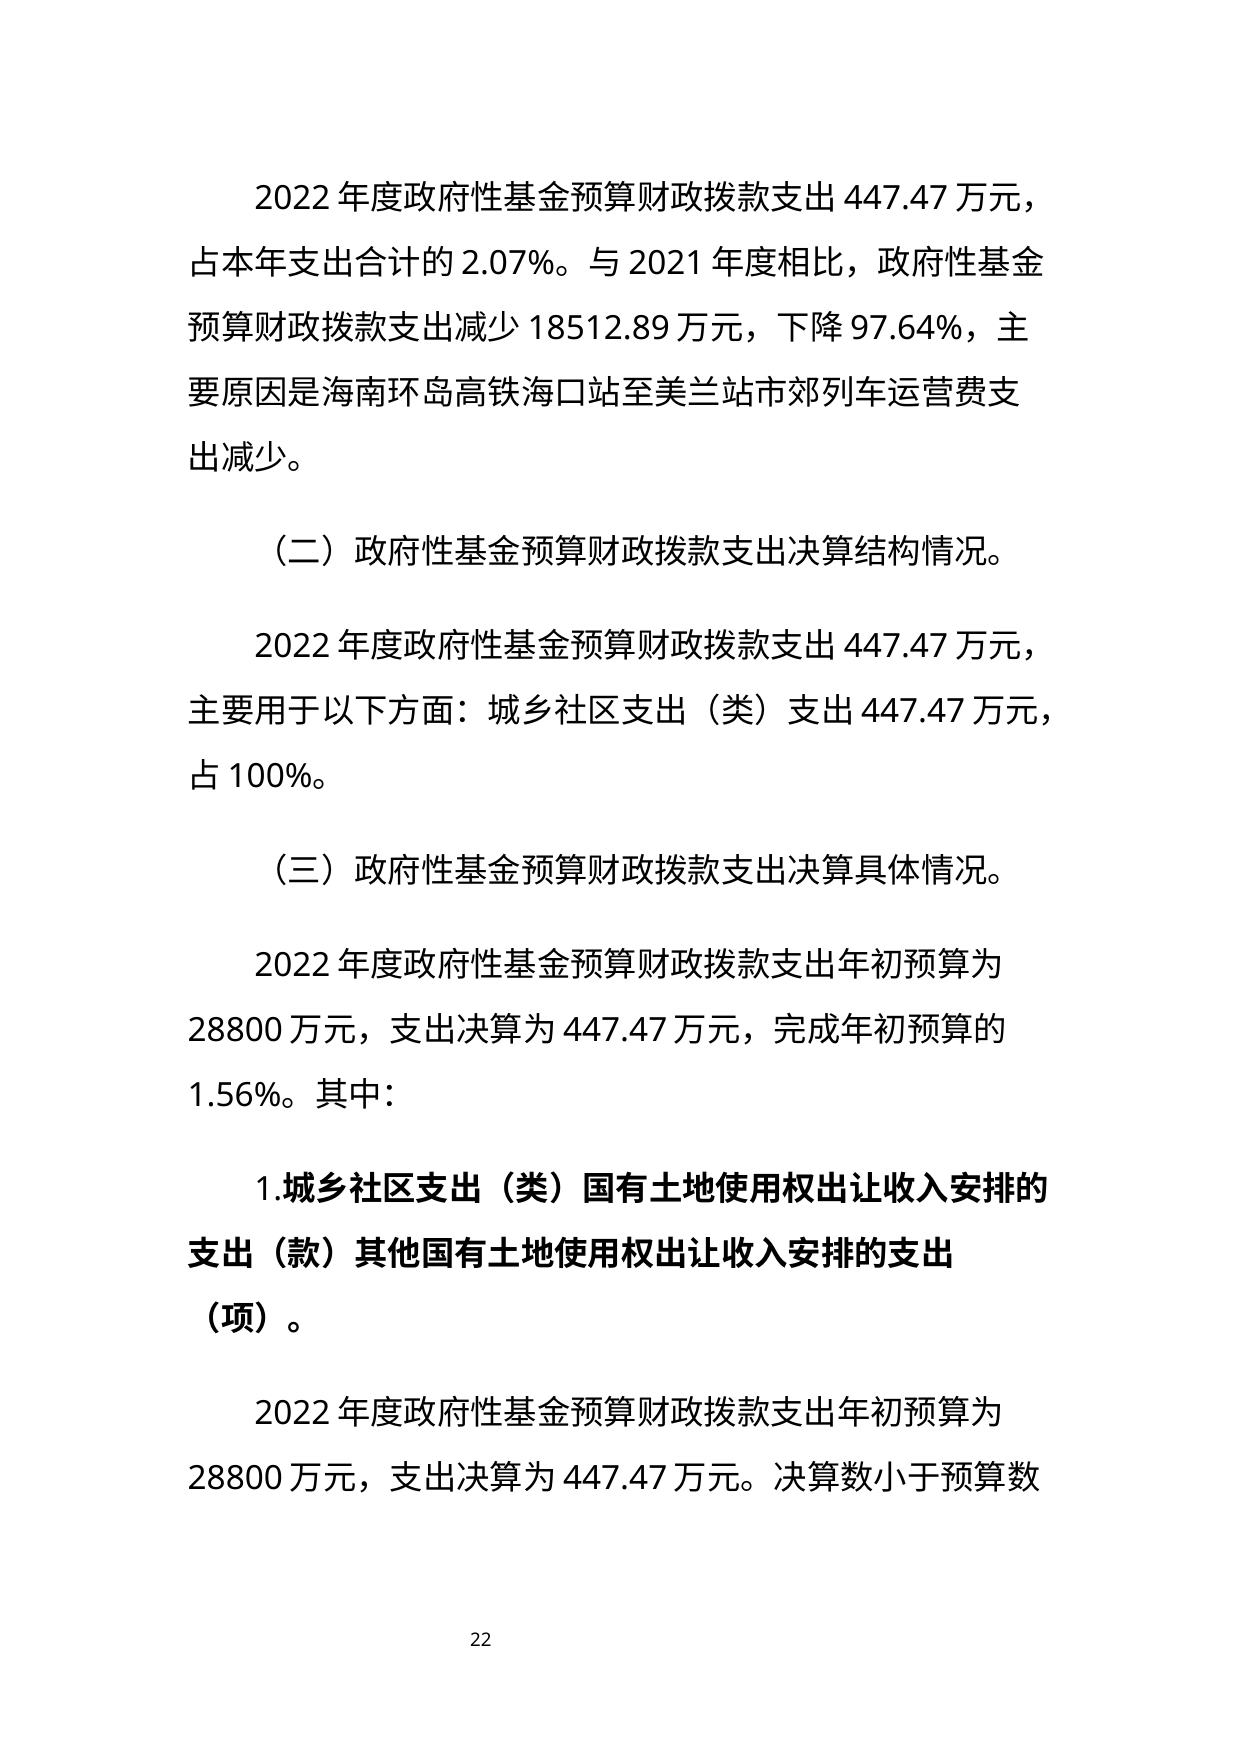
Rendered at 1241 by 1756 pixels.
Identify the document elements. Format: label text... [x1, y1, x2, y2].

text （三）政府性基金预算财政拨款支出决算具体情况。 [187, 835, 1053, 900]
text 2022年度政府性基金预算财政拨款支出447.47万元，占本年支出合计的2.07%。与2021年度相比，政府性基金预算财政拨款支出减少18512.89万元，下降97.64%，主要原因是海南环岛高铁海口站至美兰站市郊列车运营费支出减少。 [187, 163, 1053, 488]
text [187, 1378, 1053, 1508]
text （二）政府性基金预算财政拨款支出决算结构情况。 [187, 517, 1053, 582]
text 1.城乡社区支出（类）国有土地使用权出让收入安排的支出（款）其他国有土地使用权出让收入安排的支出（项）。 [187, 1153, 1053, 1348]
text 2022年度政府性基金预算财政拨款支出年初预算为28800万元，支出决算为447.47万元，完成年初预算的1.56%。其中： [187, 929, 1053, 1124]
text 2022年度政府性基金预算财政拨款支出447.47万元，主要用于以下方面：城乡社区支出（类）支出447.47万元，占100%。 [187, 611, 1053, 806]
